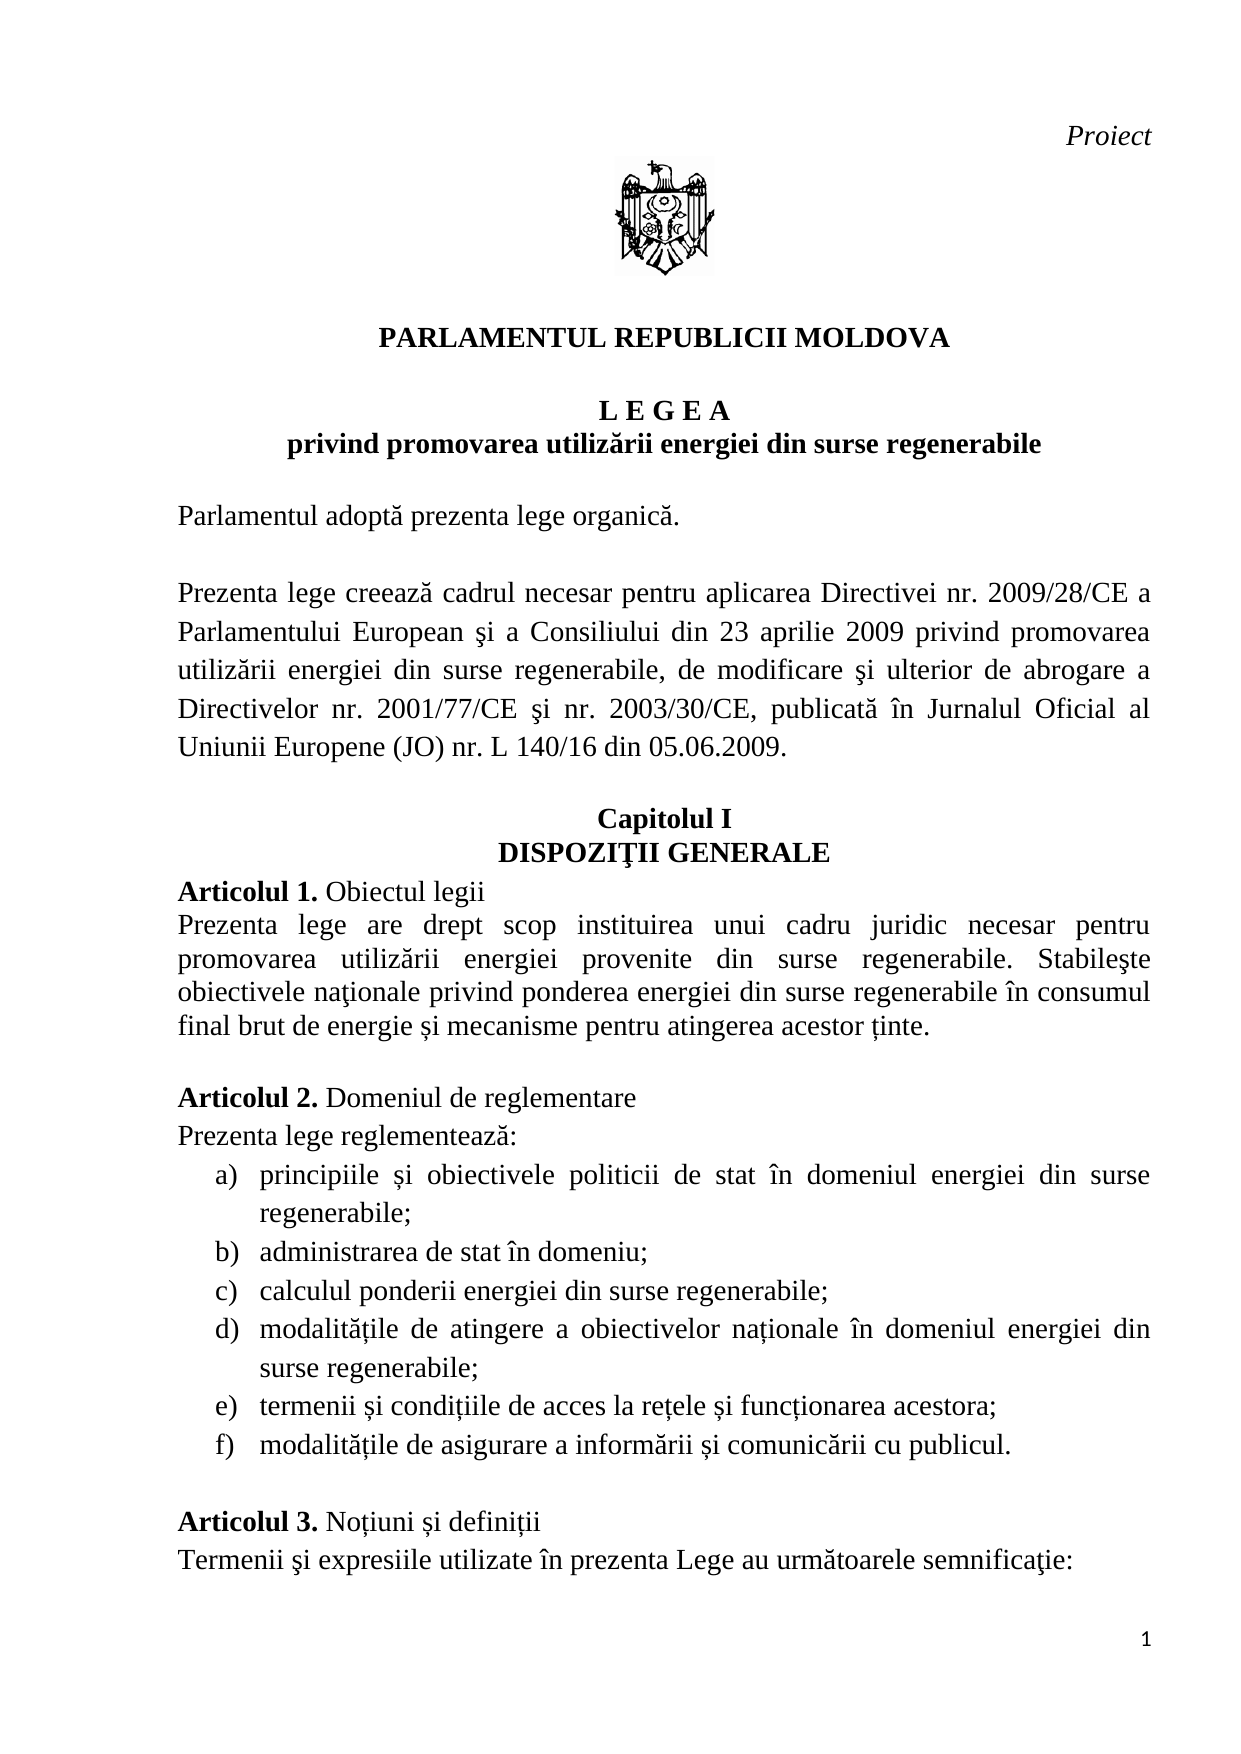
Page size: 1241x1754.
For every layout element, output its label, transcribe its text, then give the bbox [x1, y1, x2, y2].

list administrarea de stat în domeniu; [215, 1234, 1152, 1268]
text privind promovarea utilizării energiei din surse regenerabile [177, 426, 1152, 460]
text DISPOZIŢII GENERALE [177, 835, 1152, 869]
text Proiect [177, 118, 1152, 152]
text Articolul 1. Obiectul legii [177, 874, 1152, 907]
text Articolul 3. Noțiuni și definiții [177, 1504, 1152, 1537]
text Capitolul I [177, 802, 1152, 835]
text Articolul 2. Domeniul de reglementare [177, 1080, 1152, 1113]
list modalitățile de atingere a obiectivelor naționale în domeniul energiei din surse regenerabile; [215, 1311, 1152, 1383]
text Termenii şi expresiile utilizate în prezenta Lege au următoarele semnificaţie: [177, 1542, 1152, 1576]
text PARLAMENTUL REPUBLICII MOLDOVA [177, 321, 1152, 354]
list calculul ponderii energiei din surse regenerabile; [215, 1273, 1152, 1306]
list modalitățile de asigurare a informării și comunicării cu publicul. [215, 1427, 1152, 1460]
list termenii și condițiile de acces la rețele și funcționarea acestora; [215, 1388, 1152, 1422]
text Prezenta lege are drept scop instituirea unui cadru juridic necesar pentru promovarea utilizării energiei provenite din surse regenerabile. Stabileşte obiectivele naţionale privind ponderea energiei din surse regenerabile în consumul final brut de energie și mecanisme pentru atingerea acestor ținte. [177, 907, 1152, 1041]
text Prezenta lege reglementează: [177, 1118, 1152, 1152]
list principiile și obiectivele politicii de stat în domeniul energiei din surse regenerabile; [215, 1157, 1152, 1229]
text Prezenta lege creează cadrul necesar pentru aplicarea Directivei nr. 2009/28/CE a Parlamentului European şi a Consiliului din 23 aprilie 2009 privind promovarea utilizării energiei din surse regenerabile, de modificare şi ulterior de abrogare a Directivelor nr. 2001/77/CE şi nr. 2003/30/CE, publicată în Jurnalul Oficial al Uniunii Europene (JO) nr. L 140/16 din 05.06.2009. [177, 575, 1152, 763]
text L E G E A [177, 393, 1152, 426]
text Parlamentul adoptă prezenta lege organică. [177, 498, 1133, 532]
